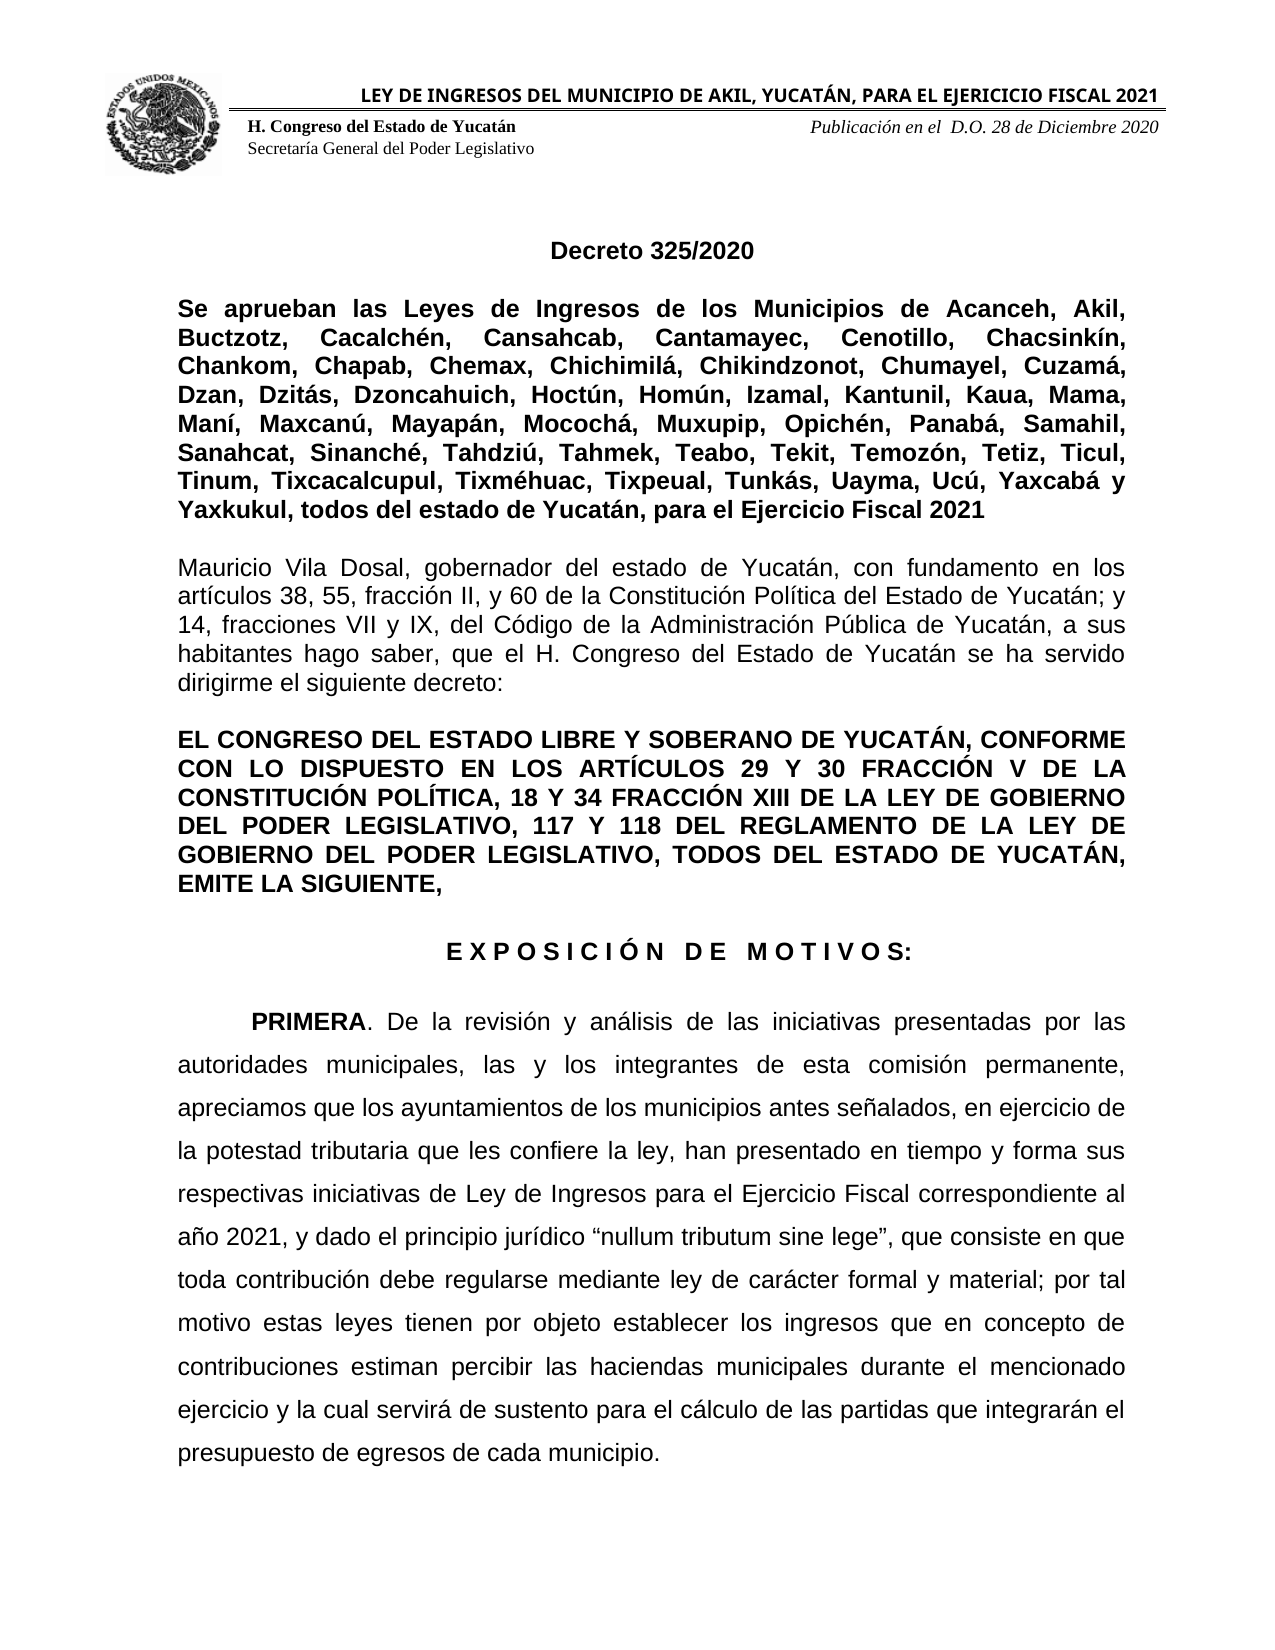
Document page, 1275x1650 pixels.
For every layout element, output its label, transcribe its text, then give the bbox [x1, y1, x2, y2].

text Se aprueban las Leyes de Ingresos de los Municipios de Acanceh, Akil, Buctzotz, Cacalchén, Cansahcab, Cantamayec, Cenotillo, Chacsinkín, Chankom, Chapab, Chemax, Chichimilá, Chikindzonot, Chumayel, Cuzamá, Dzan, Dzitás, Dzoncahuich, Hoctún, Homún, Izamal, Kantunil, Kaua, Mama, Maní, Maxcanú, Mayapán, Mocochá, Muxupip, Opichén, Panabá, Samahil, Sanahcat, Sinanché, Tahdziú, Tahmek, Teabo, Tekit, Temozón, Tetiz, Ticul, Tinum, Tixcacalcupul, Tixméhuac, Tixpeual, Tunkás, Uayma, Ucú, Yaxcabá y Yaxkukul, todos del estado de Yucatán, para el Ejercicio Fiscal 2021 [177, 294, 1127, 524]
text PRIMERA. De la revisión y análisis de las iniciativas presentadas por las autoridades municipales, las y los integrantes de esta comisión permanente, apreciamos que los ayuntamientos de los municipios antes señalados, en ejercicio de la potestad tributaria que les confiere la ley, han presentado en tiempo y forma sus respectivas iniciativas de Ley de Ingresos para el Ejercicio Fiscal correspondiente al año 2021, y dado el principio jurídico “nullum tributum sine lege”, que consiste en que toda contribución debe regularse mediante ley de carácter formal y material; por tal motivo estas leyes tienen por objeto establecer los ingresos que en concepto de contribuciones estiman percibir las haciendas municipales durante el mencionado ejercicio y la cual servirá de sustento para el cálculo de las partidas que integrarán el presupuesto de egresos de cada municipio. [177, 1006, 1127, 1466]
text E X P O S I C I Ó N D E M O T I V O S: [177, 937, 1122, 966]
text Decreto 325/2020 [177, 236, 1127, 265]
text EL CONGRESO DEL ESTADO LIBRE Y SOBERANO DE YUCATÁN, CONFORME CON LO DISPUESTO EN LOS ARTÍCULOS 29 Y 30 FRACCIÓN V DE LA CONSTITUCIÓN POLÍTICA, 18 Y 34 FRACCIÓN XIII DE LA LEY DE GOBIERNO DEL PODER LEGISLATIVO, 117 Y 118 DEL REGLAMENTO DE LA LEY DE GOBIERNO DEL PODER LEGISLATIVO, TODOS DEL ESTADO DE YUCATÁN, EMITE LA SIGUIENTE, [177, 725, 1127, 897]
text Mauricio Vila Dosal, gobernador del estado de Yucatán, con fundamento en los artículos 38, 55, fracción II, y 60 de la Constitución Política del Estado de Yucatán; y 14, fracciones VII y IX, del Código de la Administración Pública de Yucatán, a sus habitantes hago saber, que el H. Congreso del Estado de Yucatán se ha servido dirigirme el siguiente decreto: [177, 552, 1127, 696]
